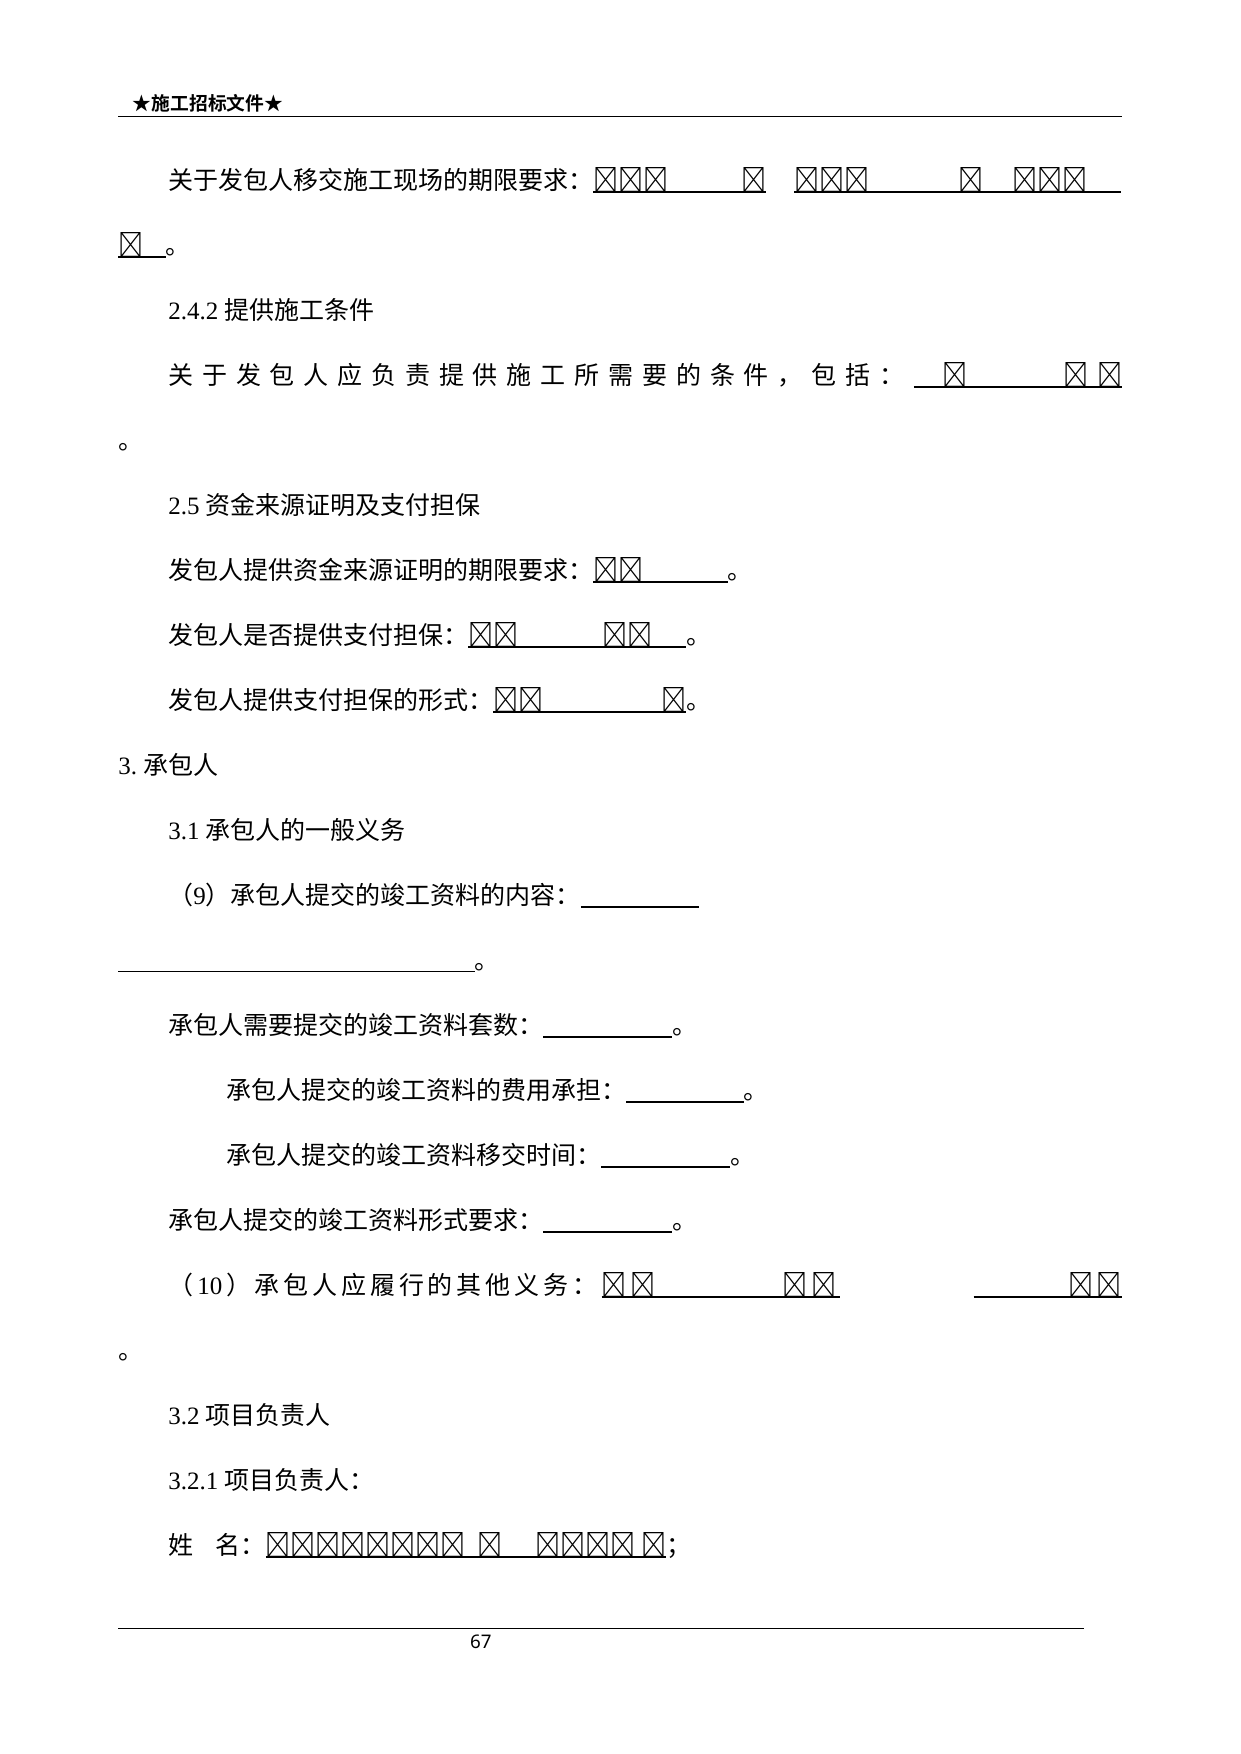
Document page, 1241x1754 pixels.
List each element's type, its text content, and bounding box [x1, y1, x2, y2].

text 2.4.2 提供施工条件 [118, 276, 1122, 341]
text 姓 名：   ； [118, 1511, 1122, 1576]
text 承包人提交的竣工资料形式要求： 。 [118, 1186, 1122, 1251]
text （9）承包人提交的竣工资料的内容： [118, 861, 1122, 926]
text 关于发包人移交施工现场的期限要求：      。 [118, 146, 1122, 276]
subtitle 3. 承包人 [118, 731, 1122, 796]
text 发包人提供支付担保的形式： 。 [118, 666, 1122, 731]
text 2.5 资金来源证明及支付担保 [118, 471, 1122, 536]
text （10）承包人应履行的其他义务：   。 [118, 1251, 1122, 1381]
text 发包人是否提供支付担保：  。 [118, 601, 1122, 666]
text 3.2.1 项目负责人： [118, 1446, 1122, 1511]
text 3.2 项目负责人 [118, 1381, 1122, 1446]
text 发包人提供资金来源证明的期限要求： 。 [118, 536, 1122, 601]
text 承包人提交的竣工资料移交时间： 。 [226, 1121, 1122, 1186]
text 关于发包人应负责提供施工所需要的条件，包括：   。 [118, 341, 1122, 471]
text 承包人提交的竣工资料的费用承担： 。 [226, 1056, 1122, 1121]
text 。 [118, 926, 1122, 991]
text 3.1 承包人的一般义务 [118, 796, 1122, 861]
text 承包人需要提交的竣工资料套数： 。 [118, 991, 1122, 1056]
